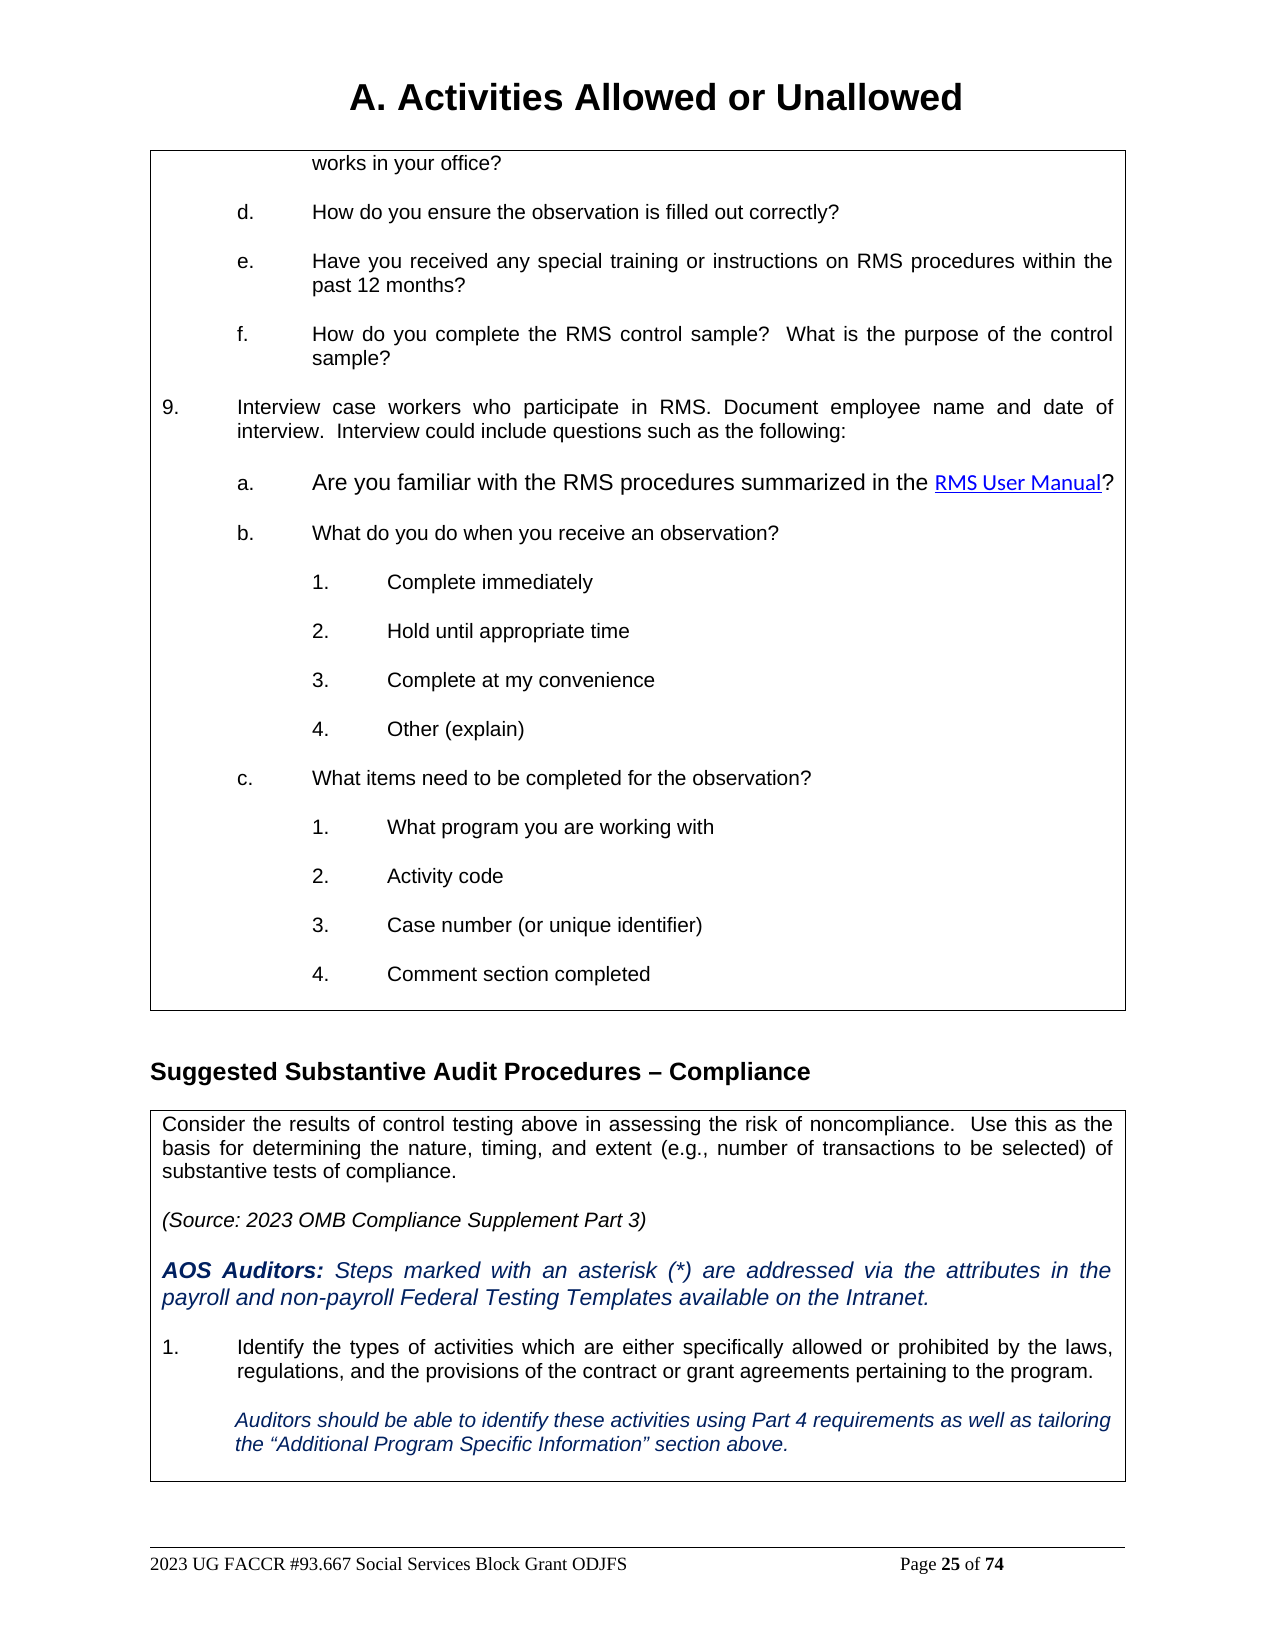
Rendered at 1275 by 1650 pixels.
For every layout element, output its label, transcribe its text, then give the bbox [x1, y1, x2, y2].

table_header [151, 1111, 1125, 1481]
subtitle Suggested Substantive Audit Procedures – Compliance [150, 1060, 1125, 1085]
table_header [151, 151, 1125, 1010]
